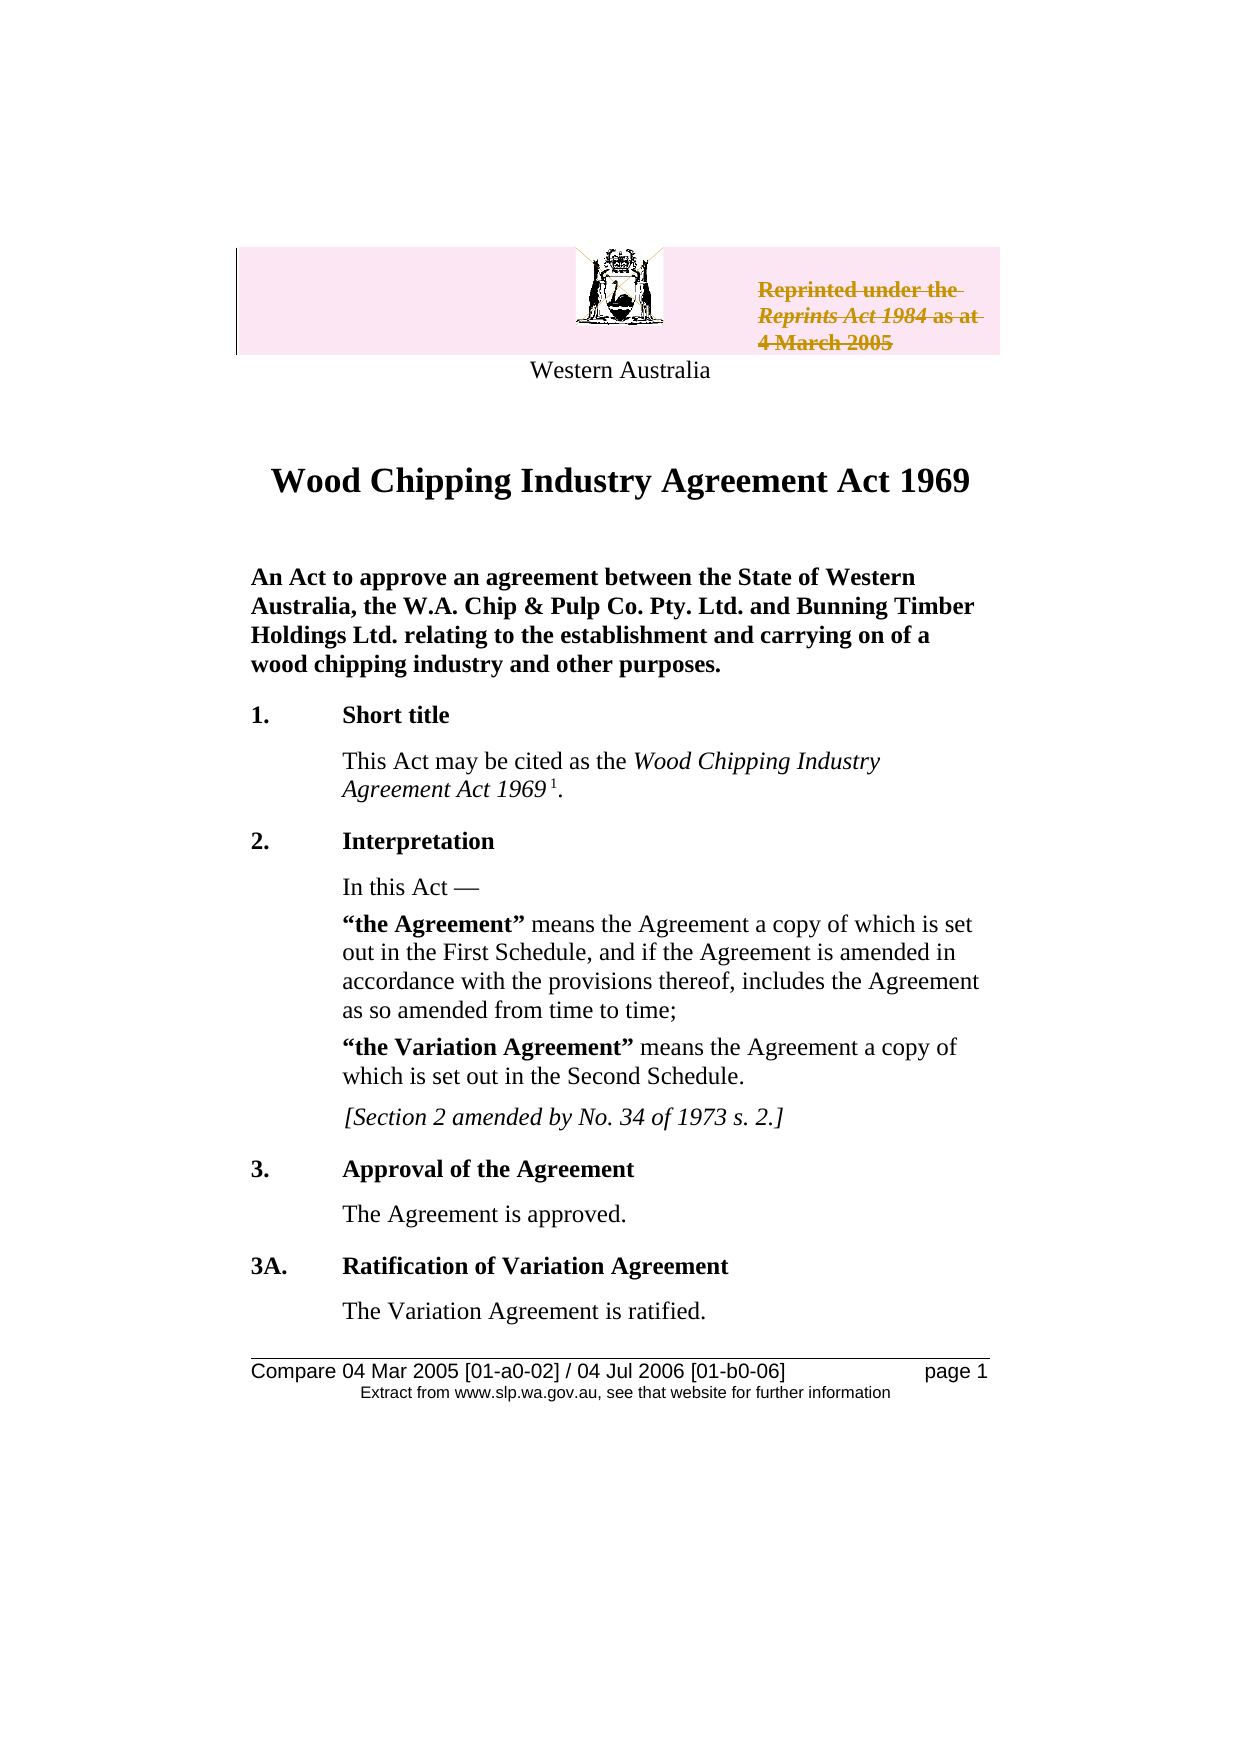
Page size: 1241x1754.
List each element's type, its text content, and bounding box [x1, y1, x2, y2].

subtitle 3. Approval of the Agreement [251, 1154, 990, 1182]
picture [577, 288, 662, 326]
subtitle 1. Short title [251, 700, 990, 729]
text In this Act — [251, 872, 990, 900]
picture [575, 248, 618, 324]
text “the Variation Agreement” means the Agreement a copy of which is set out in the Second Schedule. [251, 1032, 990, 1089]
text This Act may be cited as the Wood Chipping Industry Agreement Act 1969 1. [251, 746, 990, 803]
title An Act to approve an agreement between the State of Western Australia, the W.A. Chip & Pulp Co. Pty. Ltd. and Bunning Timber Holdings Ltd. relating to the establishment and carrying on of a wood chipping industry and other purposes. [251, 562, 990, 677]
text The Agreement is approved. [251, 1199, 990, 1228]
subtitle 3A. Ratification of Variation Agreement [251, 1251, 990, 1279]
subtitle 2. Interpretation [251, 826, 990, 855]
text Wood Chipping Industry Agreement Act 1969 [251, 459, 990, 500]
text “the Agreement” means the Agreement a copy of which is set out in the First Schedule, and if the Agreement is amended in accordance with the provisions thereof, includes the Agreement as so amended from time to time; [251, 909, 990, 1024]
picture [577, 247, 662, 285]
text Western Australia [251, 355, 990, 384]
text [Section 2 amended by No. 34 of 1973 s. 2.] [251, 1102, 990, 1131]
text The Variation Agreement is ratified. [251, 1296, 990, 1325]
picture [621, 248, 664, 324]
